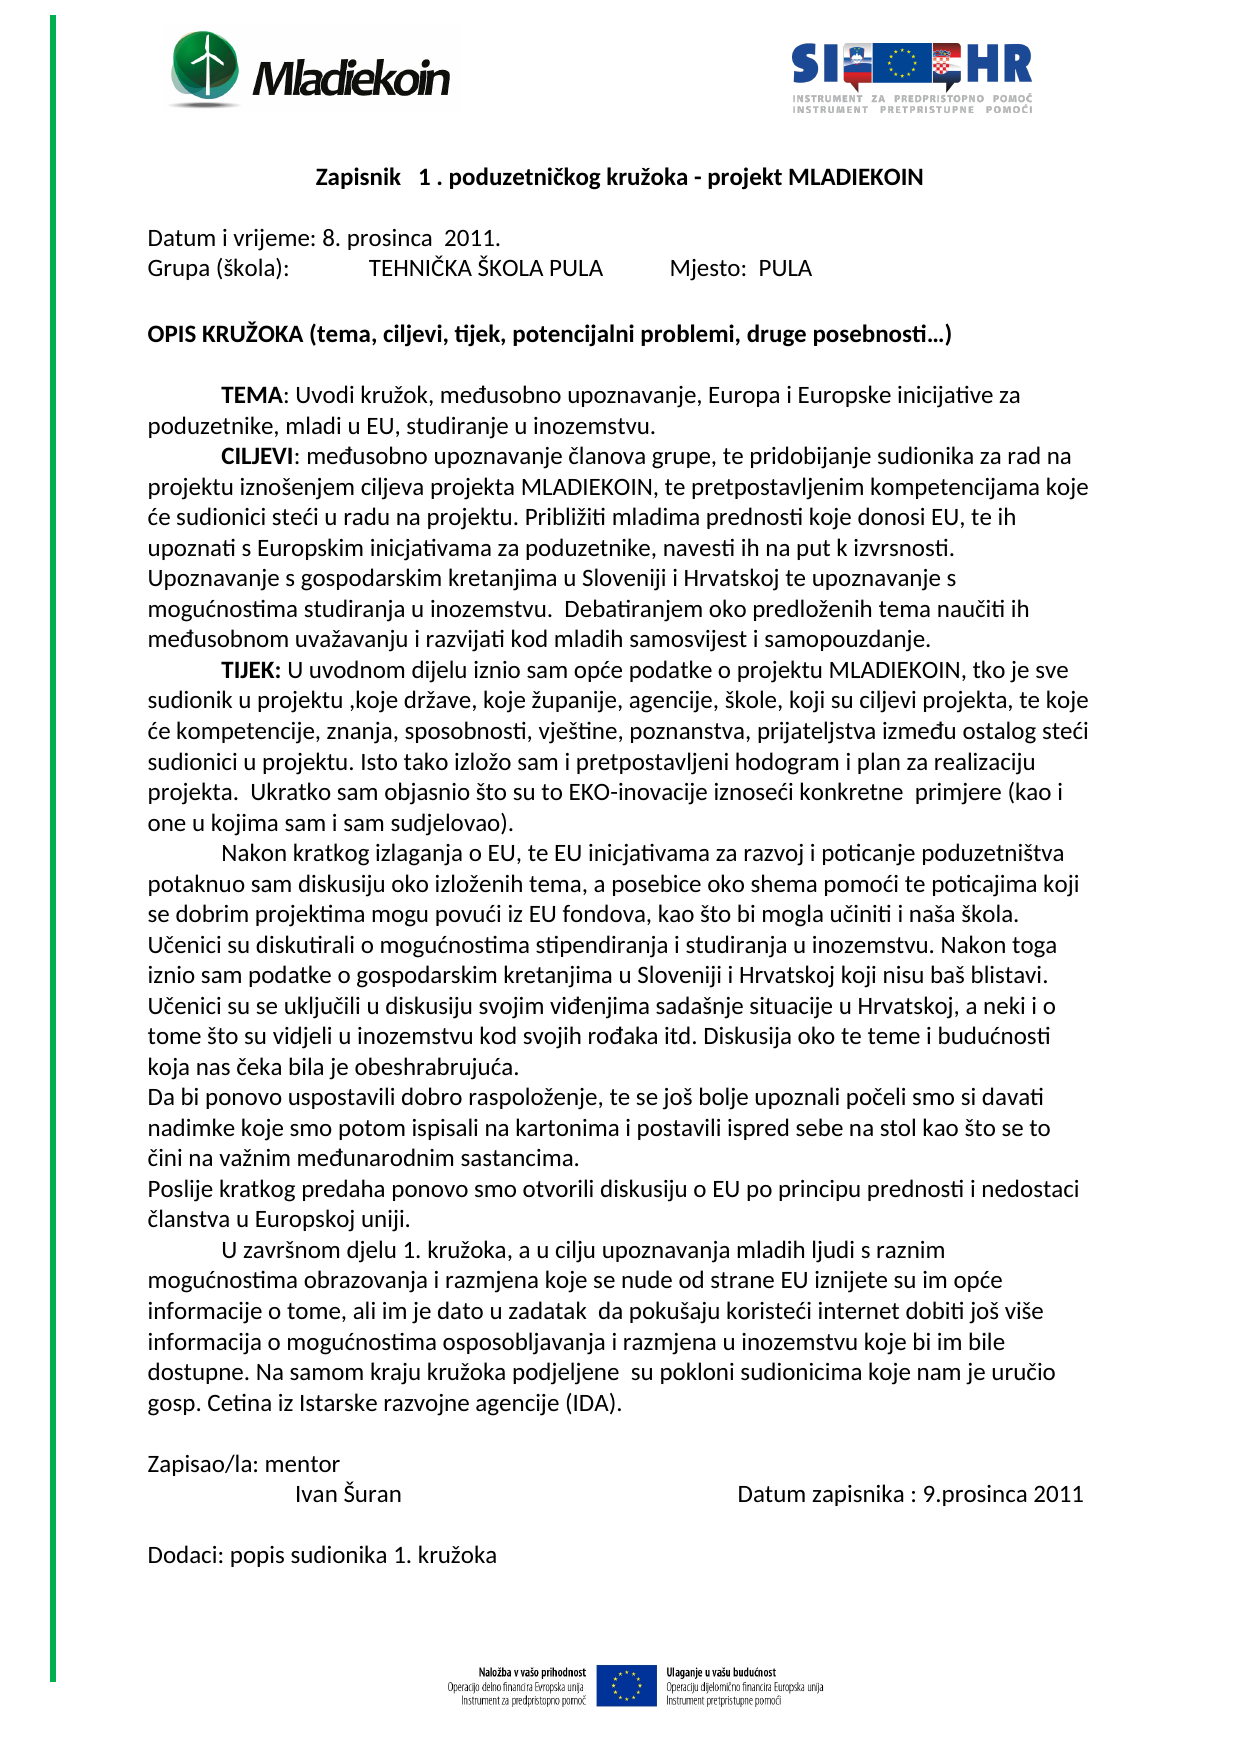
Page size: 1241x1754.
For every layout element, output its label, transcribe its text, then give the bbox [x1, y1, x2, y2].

text Dodaci: popis sudionika 1. kružoka [147, 1539, 1093, 1570]
picture [792, 43, 1032, 113]
text Ivan Šuran Datum zapisnika : 9.prosinca 2011 [221, 1478, 1093, 1509]
text CILJEVI: međusobno upoznavanje članova grupe, te pridobijanje sudionika za rad na projektu iznošenjem ciljeva projekta MLADIEKOIN, te pretpostavljenim kompetencijama koje će sudionici steći u radu na projektu. Približiti mladima prednosti koje donosi EU, te ih upoznati s Europskim inicjativama za poduzetnike, navesti ih na put k izvrsnosti. Upoznavanje s gospodarskim kretanjima u Sloveniji i Hrvatskoj te upoznavanje s mogućnostima studiranja u inozemstvu. Debatiranjem oko predloženih tema naučiti ih međusobnom uvažavanju i razvijati kod mladih samosvijest i samopouzdanje. [147, 441, 1093, 654]
text U završnom djelu 1. kružoka, a u cilju upoznavanja mladih ljudi s raznim mogućnostima obrazovanja i razmjena koje se nude od strane EU iznijete su im opće informacije o tome, ali im je dato u zadatak da pokušaju koristeći internet dobiti još više informacija o mogućnostima osposobljavanja i razmjena u inozemstvu koje bi im bile dostupne. Na samom kraju kružoka podjeljene su pokloni sudionicima koje nam je uručio gosp. Cetina iz Istarske razvojne agencije (IDA). [147, 1234, 1093, 1417]
text Nakon kratkog izlaganja o EU, te EU inicjativama za razvoj i poticanje poduzetništva potaknuo sam diskusiju oko izloženih tema, a posebice oko shema pomoći te poticajima koji se dobrim projektima mogu povući iz EU fondova, kao što bi mogla učiniti i naša škola. Učenici su diskutirali o mogućnostima stipendiranja i studiranja u inozemstvu. Nakon toga iznio sam podatke o gospodarskim kretanjima u Sloveniji i Hrvatskoj koji nisu baš blistavi. Učenici su se uključili u diskusiju svojim viđenjima sadašnje situacije u Hrvatskoj, a neki i o tome što su vidjeli u inozemstvu kod svojih rođaka itd. Diskusija oko te teme i budućnosti koja nas čeka bila je obeshrabrujuća. [147, 837, 1093, 1081]
text Da bi ponovo uspostavili dobro raspoloženje, te se još bolje upoznali počeli smo si davati nadimke koje smo potom ispisali na kartonima i postavili ispred sebe na stol kao što se to čini na važnim međunarodnim sastancima. [147, 1081, 1093, 1173]
text Datum i vrijeme: 8. prosinca 2011. [147, 222, 1093, 252]
text TIJEK: U uvodnom dijelu iznio sam opće podatke o projektu MLADIEKOIN, tko je sve sudionik u projektu ,koje države, koje županije, agencije, škole, koji su ciljevi projekta, te koje će kompetencije, znanja, sposobnosti, vještine, poznanstva, prijateljstva između ostalog steći sudionici u projektu. Isto tako izložo sam i pretpostavljeni hodogram i plan za realizaciju projekta. Ukratko sam objasnio što su to EKO-inovacije iznoseći konkretne primjere (kao i one u kojima sam i sam sudjelovao). [147, 654, 1093, 837]
text Poslije kratkog predaha ponovo smo otvorili diskusiju o EU po principu prednosti i nedostaci članstva u Europskoj uniji. [147, 1173, 1093, 1234]
text TEMA: Uvodi kružok, međusobno upoznavanje, Europa i Europske inicijative za poduzetnike, mladi u EU, studiranje u inozemstvu. [147, 379, 1093, 441]
text OPIS KRUŽOKA (tema, ciljevi, tijek, potencijalni problemi, druge posebnosti…) [147, 318, 1093, 349]
text Zapisao/la: mentor [147, 1448, 1093, 1478]
picture [438, 1657, 852, 1713]
text Zapisnik 1 . poduzetničkog kružoka - projekt MLADIEKOIN [147, 161, 1093, 191]
picture [163, 24, 460, 113]
text Grupa (škola): TEHNIČKA ŠKOLA PULA Mjesto: PULA [147, 252, 1093, 283]
